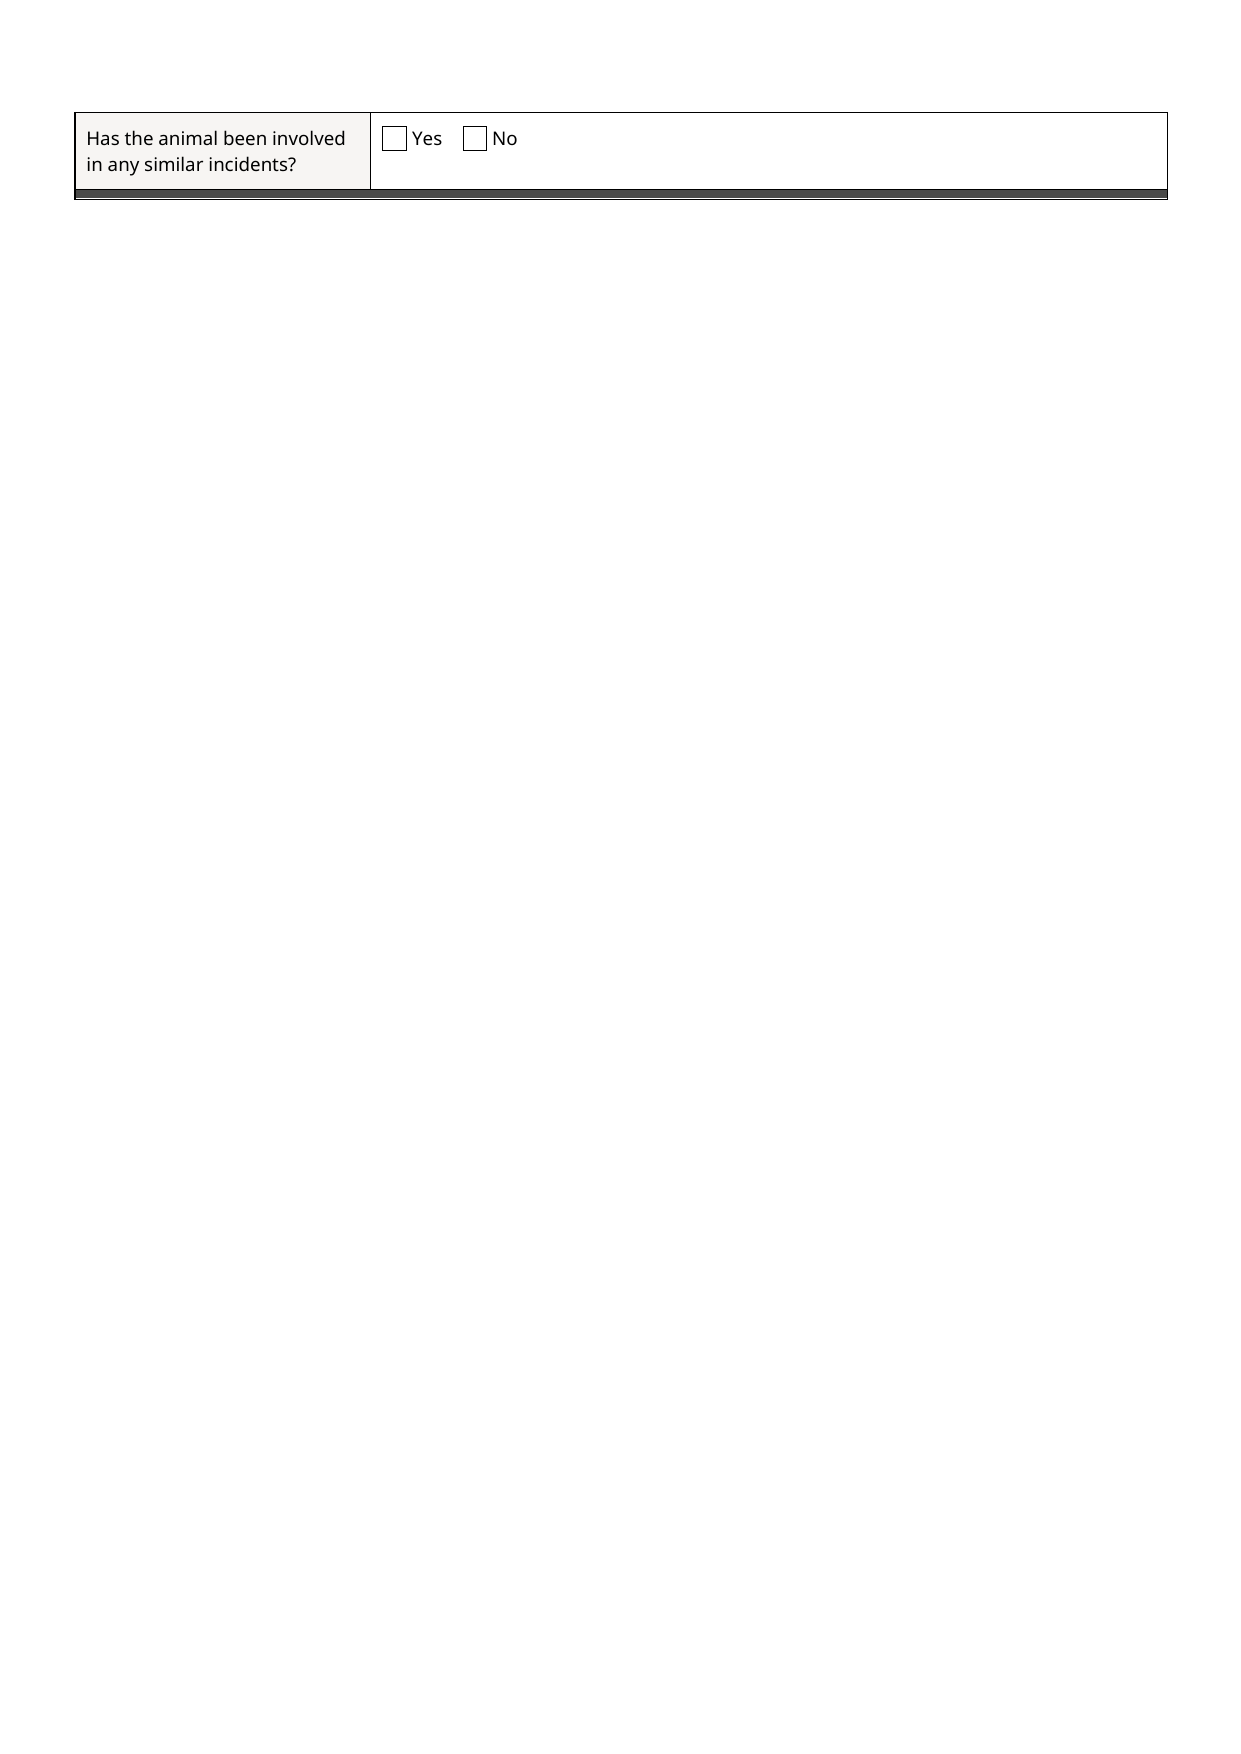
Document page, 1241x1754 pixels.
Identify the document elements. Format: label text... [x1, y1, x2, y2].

table_cell Has the animal been involved in any similar incidents? [76, 113, 370, 189]
table_cell Yes No [371, 113, 1167, 189]
table_cell [76, 190, 1167, 198]
